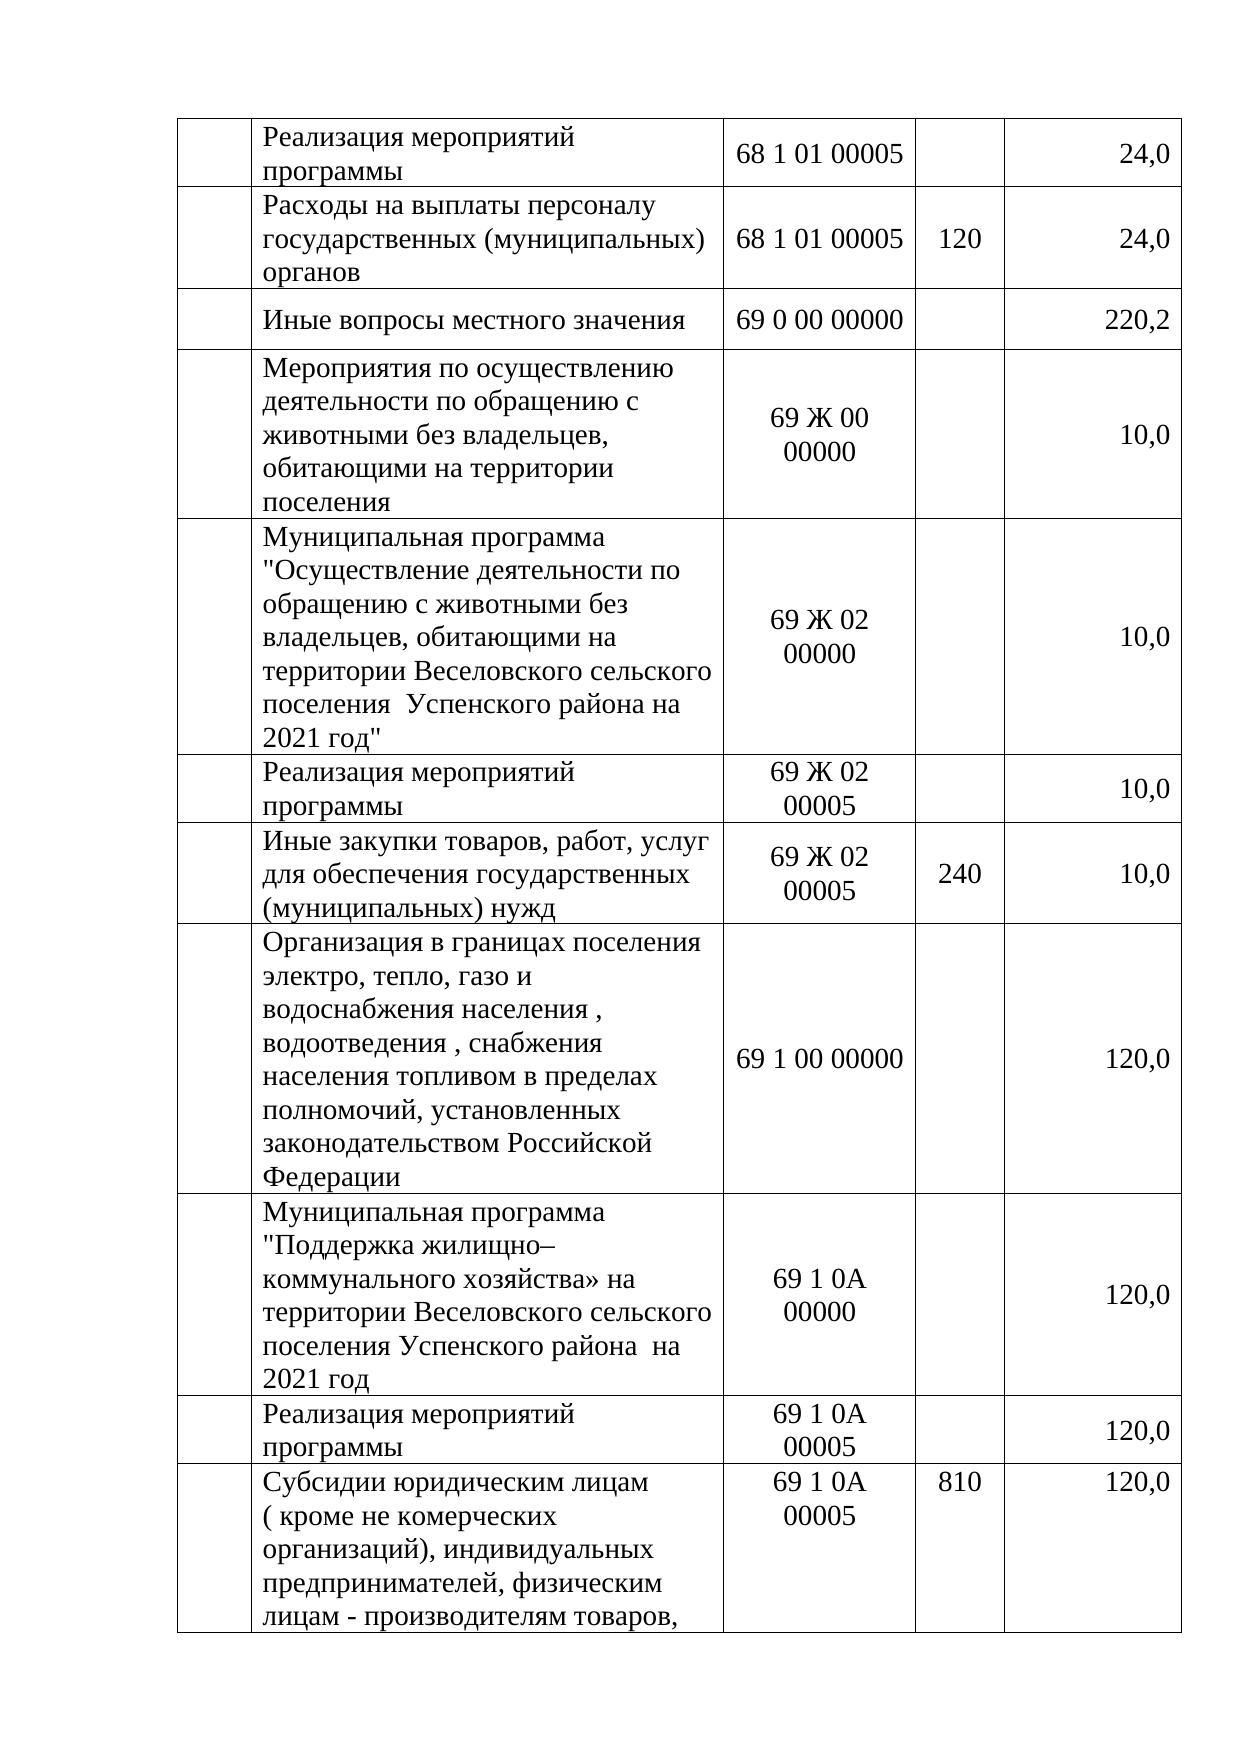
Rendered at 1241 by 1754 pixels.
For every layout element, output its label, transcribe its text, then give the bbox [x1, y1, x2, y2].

table_cell Муниципальная программа "Осуществление деятельности по обращению с животными без владельцев, обитающими на территории Веселовского сельского поселения Успенского района на 2021 год" [252, 519, 723, 753]
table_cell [252, 1464, 723, 1632]
table_cell [178, 755, 251, 822]
table_cell [916, 755, 1004, 822]
table_cell 68 1 01 00005 [724, 187, 915, 288]
table_cell Реализация мероприятий программы [252, 119, 723, 186]
table_cell 120,0 [1005, 1194, 1181, 1395]
table_cell [916, 1396, 1004, 1463]
table_cell [178, 119, 251, 186]
table_cell [178, 1396, 251, 1463]
table_cell [178, 924, 251, 1193]
table_cell 69 1 0А 00005 [724, 1464, 915, 1632]
table_cell [178, 1464, 251, 1632]
table_cell 69 Ж 02 00000 [724, 519, 915, 753]
table_cell [178, 1194, 251, 1395]
table_cell [178, 187, 251, 288]
table_cell 24,0 [1005, 119, 1181, 186]
table_cell 120,0 [1005, 1464, 1181, 1632]
table_cell 69 1 0А 00005 [724, 1396, 915, 1463]
table_cell Реализация мероприятий программы [252, 1396, 723, 1463]
table_cell 69 Ж 02 00005 [724, 755, 915, 822]
table_cell Реализация мероприятий программы [252, 755, 723, 822]
table_cell 10,0 [1005, 755, 1181, 822]
table_cell Мероприятия по осуществлению деятельности по обращению с животными без владельцев, обитающими на территории поселения [252, 350, 723, 518]
table_cell Организация в границах поселения электро, тепло, газо и водоснабжения населения , водоотведения , снабжения населения топливом в пределах полномочий, установленных законодательством Российской Федерации [252, 924, 723, 1193]
table_cell 68 1 01 00005 [724, 119, 915, 186]
table_cell 240 [916, 823, 1004, 923]
table_cell 69 Ж 00 00000 [724, 350, 915, 518]
table_cell 220,2 [1005, 289, 1181, 349]
table_cell [916, 119, 1004, 186]
table_cell 810 [916, 1464, 1004, 1632]
table_cell 69 1 00 00000 [724, 924, 915, 1193]
table_cell 120,0 [1005, 924, 1181, 1193]
table_cell Расходы на выплаты персоналу государственных (муниципальных) органов [252, 187, 723, 288]
table_cell [178, 350, 251, 518]
table_cell [916, 350, 1004, 518]
table_cell 69 Ж 02 00005 [724, 823, 915, 923]
table_cell [178, 289, 251, 349]
table_cell [916, 289, 1004, 349]
table_cell 10,0 [1005, 350, 1181, 518]
table_cell [916, 1194, 1004, 1395]
table_cell 120,0 [1005, 1396, 1181, 1463]
table_cell [916, 519, 1004, 753]
table_cell [916, 924, 1004, 1193]
table_cell [178, 823, 251, 923]
table_cell 120 [916, 187, 1004, 288]
table_cell Иные закупки товаров, работ, услуг для обеспечения государственных (муниципальных) нужд [252, 823, 723, 923]
table_cell Иные вопросы местного значения [252, 289, 723, 349]
table_cell 69 0 00 00000 [724, 289, 915, 349]
table_cell 10,0 [1005, 823, 1181, 923]
table_cell [178, 519, 251, 753]
table_cell Муниципальная программа "Поддержка жилищно–коммунального хозяйства» на территории Веселовского сельского поселения Успенского района на 2021 год [252, 1194, 723, 1395]
table_cell 10,0 [1005, 519, 1181, 753]
table_cell 24,0 [1005, 187, 1181, 288]
table_cell 69 1 0А 00000 [724, 1194, 915, 1395]
